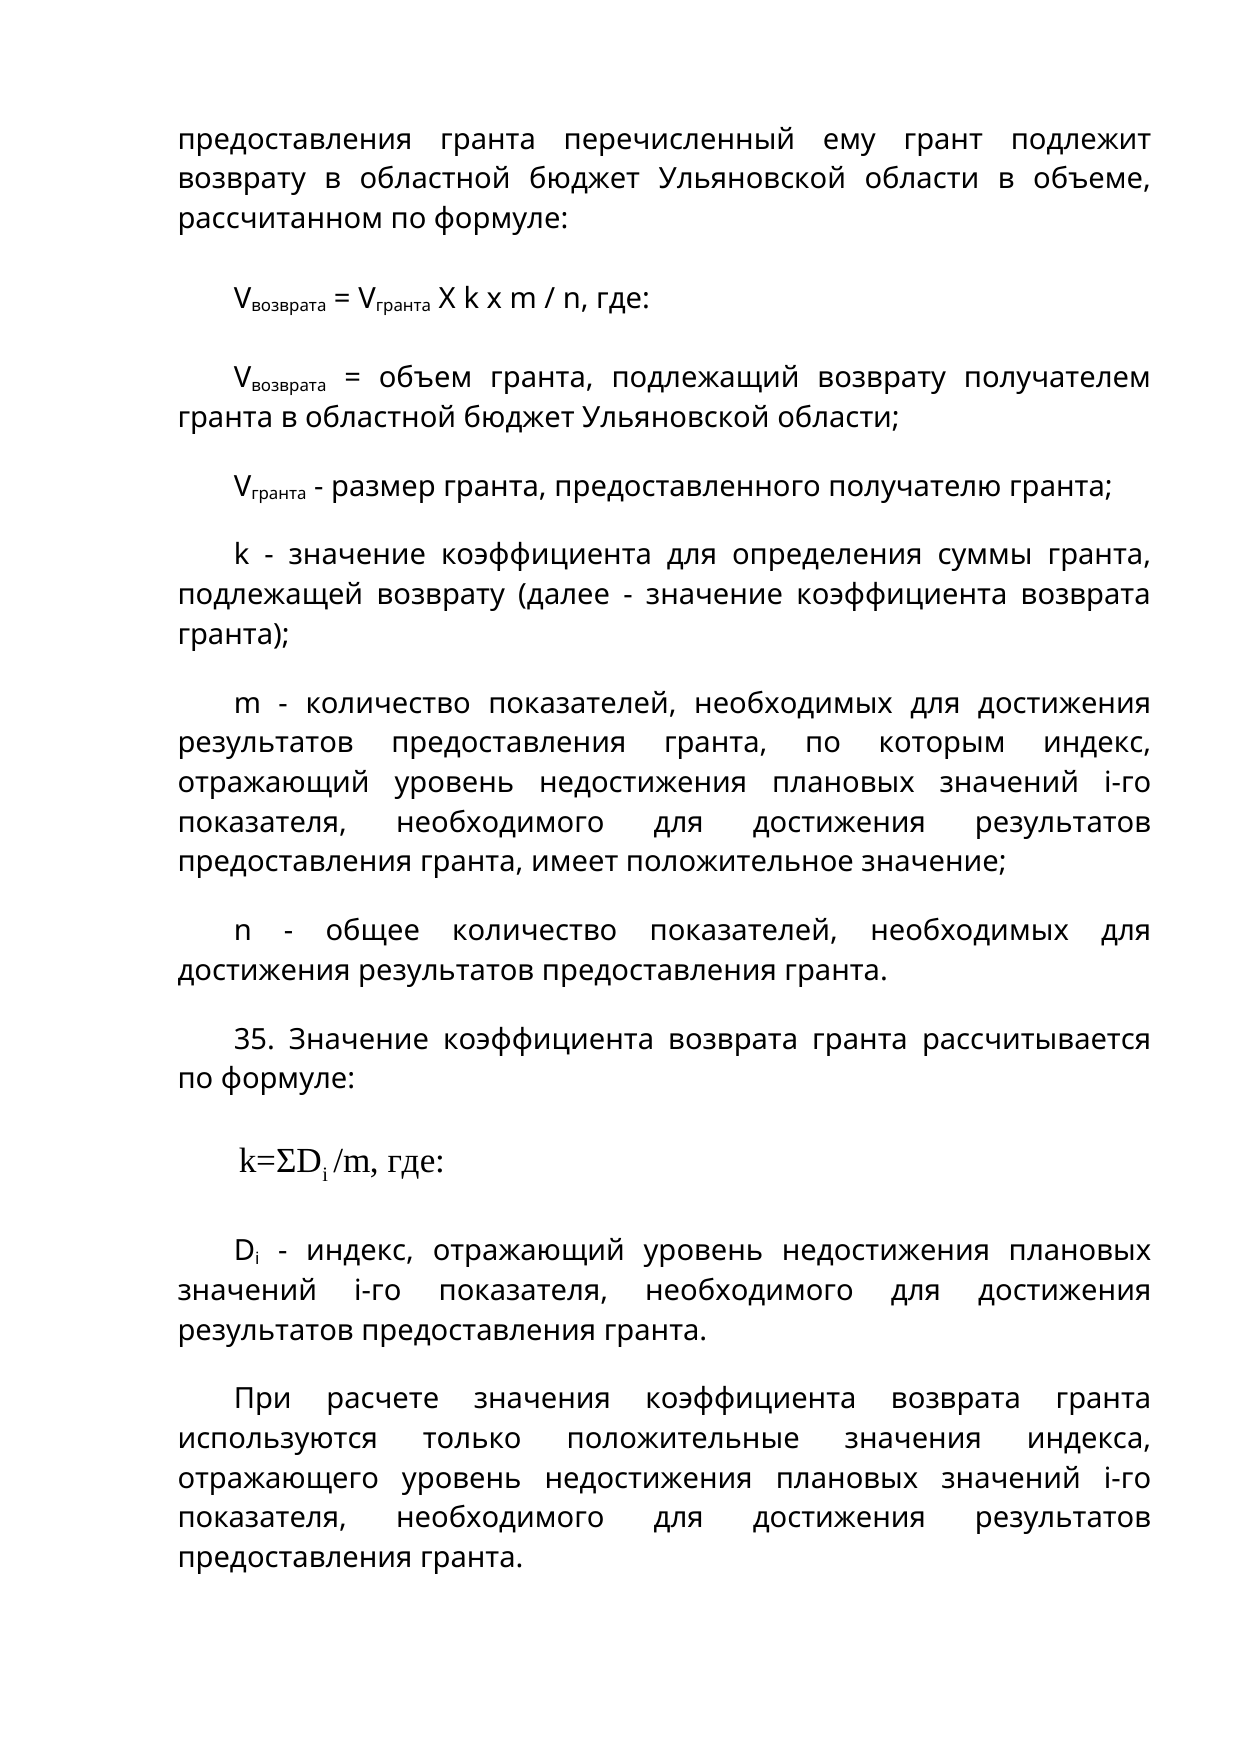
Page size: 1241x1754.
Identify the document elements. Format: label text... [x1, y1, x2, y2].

text Vвозврата = объем гранта, подлежащий возврату получателем гранта в областной бюджет Ульяновской области; [177, 356, 1152, 436]
text k - значение коэффициента для определения суммы гранта, подлежащей возврату (далее - значение коэффициента возврата гранта); [177, 534, 1152, 653]
text n - общее количество показателей, необходимых для достижения результатов предоставления гранта. [177, 909, 1152, 989]
text При расчете значения коэффициента возврата гранта используются только положительные значения индекса, отражающего уровень недостижения плановых значений i-го показателя, необходимого для достижения результатов предоставления гранта. [177, 1378, 1152, 1576]
text Vвозврата = Vгранта X k x m / n, где: [177, 277, 1152, 317]
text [177, 118, 1152, 237]
text Vгранта - размер гранта, предоставленного получателю гранта; [177, 465, 1152, 504]
text m - количество показателей, необходимых для достижения результатов предоставления гранта, по которым индекс, отражающий уровень недостижения плановых значений i-го показателя, необходимого для достижения результатов предоставления гранта, имеет положительное значение; [177, 682, 1152, 880]
text Di - индекс, отражающий уровень недостижения плановых значений i-го показателя, необходимого для достижения результатов предоставления гранта. [177, 1229, 1152, 1348]
text 35. Значение коэффициента возврата гранта рассчитывается по формуле: [177, 1018, 1152, 1097]
